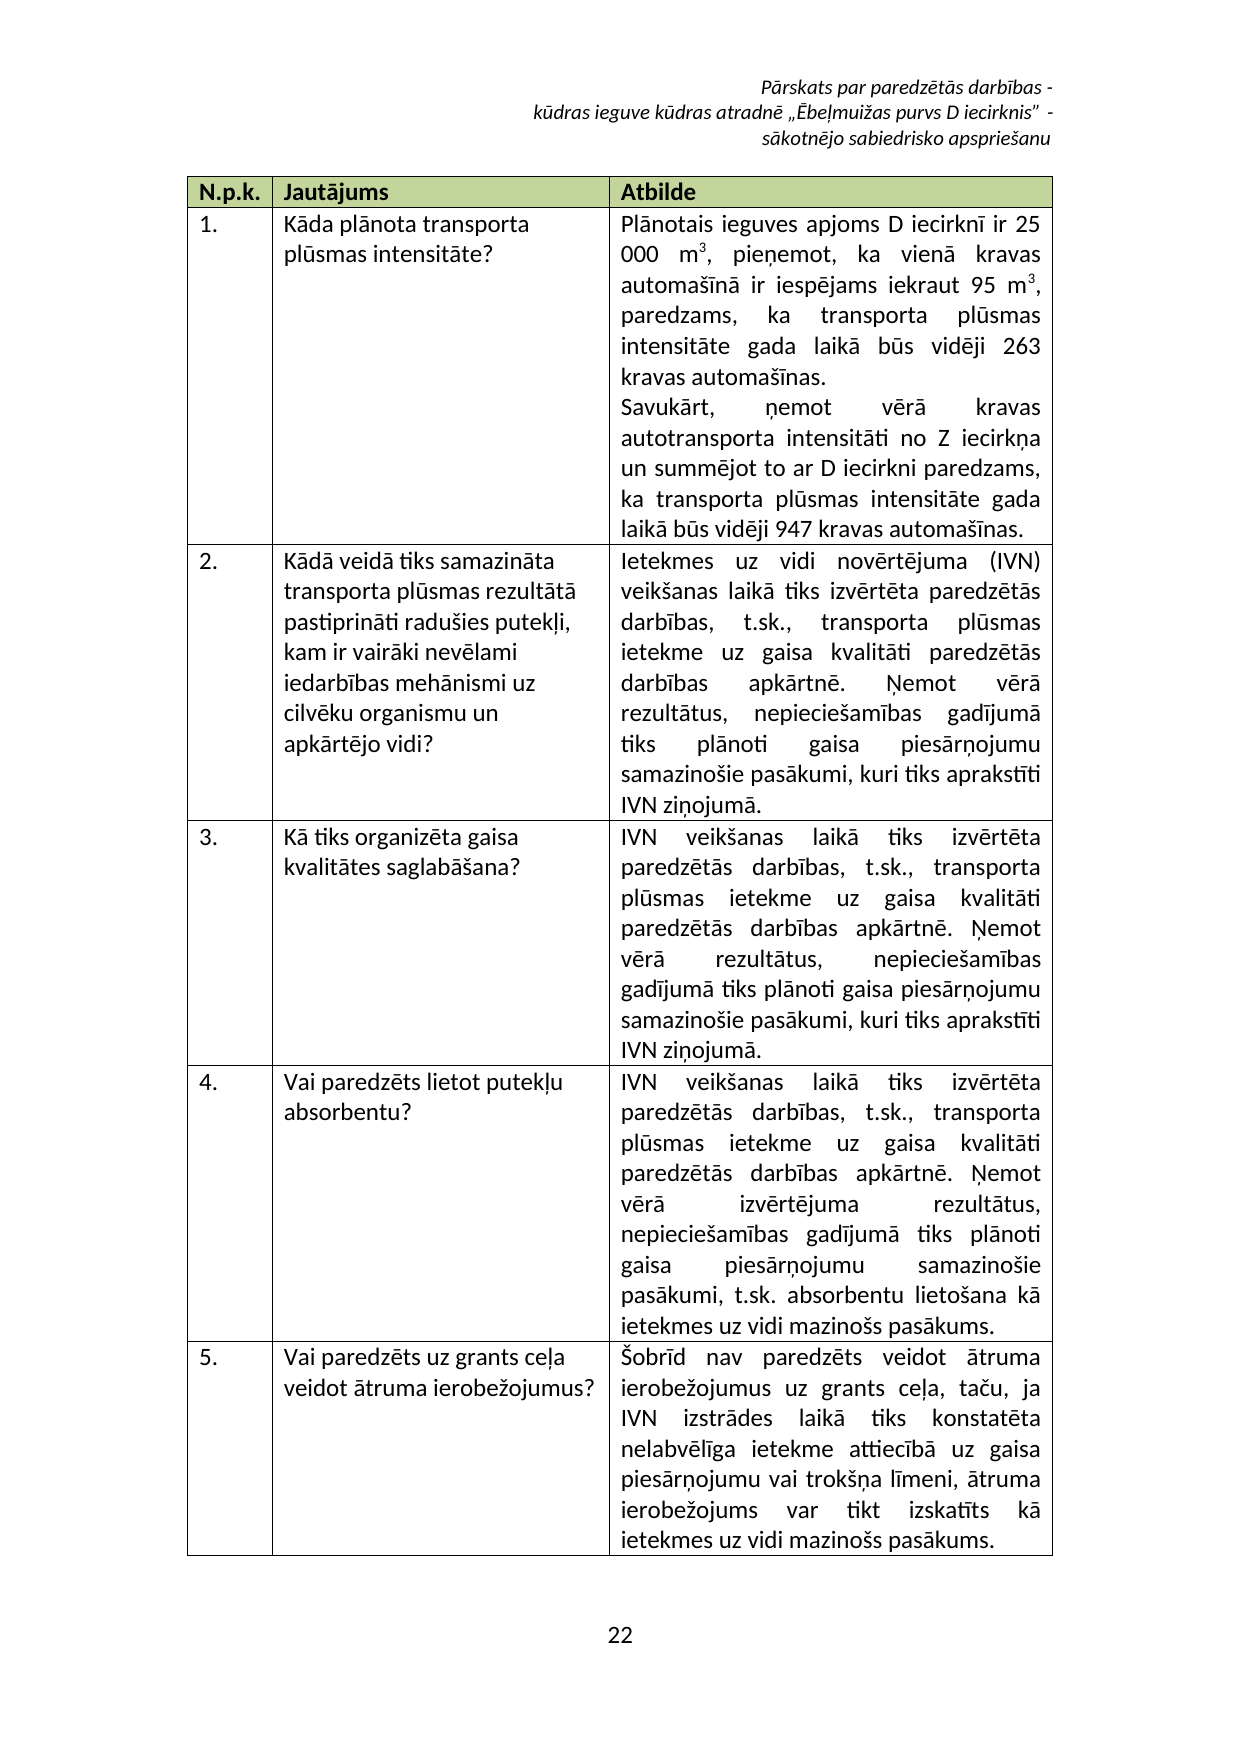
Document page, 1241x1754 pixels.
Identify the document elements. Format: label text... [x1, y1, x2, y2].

table_cell 2. [188, 545, 272, 819]
table_cell Vai paredzēts uz grants ceļa veidot ātruma ierobežojumus? [273, 1342, 609, 1555]
table_header Jautājums [273, 177, 609, 207]
table_cell Vai paredzēts lietot putekļu absorbentu? [273, 1066, 609, 1341]
table_cell 5. [188, 1342, 272, 1555]
table_cell 3. [188, 821, 272, 1065]
table_cell Kā tiks organizēta gaisa kvalitātes saglabāšana? [273, 821, 609, 1065]
table_cell 1. [188, 208, 272, 544]
table_cell 4. [188, 1066, 272, 1341]
table_header N.p.k. [188, 177, 272, 207]
table_header Atbilde [610, 177, 1052, 207]
table_cell Kāda plānota transporta plūsmas intensitāte? [273, 208, 609, 544]
table_cell Ietekmes uz vidi novērtējuma (IVN) veikšanas laikā tiks izvērtēta paredzētās darbības, t.sk., transporta plūsmas ietekme uz gaisa kvalitāti paredzētās darbības apkārtnē. Ņemot vērā rezultātus, nepieciešamības gadījumā tiks plānoti gaisa piesārņojumu samazinošie pasākumi, kuri tiks aprakstīti IVN ziņojumā. [610, 545, 1052, 819]
table_cell Plānotais ieguves apjoms D iecirknī ir 25 000 m3, pieņemot, ka vienā kravas automašīnā ir iespējams iekraut 95 m3, paredzams, ka transporta plūsmas intensitāte gada laikā būs vidēji 263 kravas automašīnas. Savukārt, ņemot vērā kravas autotransporta intensitāti no Z iecirkņa un summējot to ar D iecirkni paredzams, ka transporta plūsmas intensitāte gada laikā būs vidēji 947 kravas automašīnas. [610, 208, 1052, 544]
table_cell IVN veikšanas laikā tiks izvērtēta paredzētās darbības, t.sk., transporta plūsmas ietekme uz gaisa kvalitāti paredzētās darbības apkārtnē. Ņemot vērā rezultātus, nepieciešamības gadījumā tiks plānoti gaisa piesārņojumu samazinošie pasākumi, kuri tiks aprakstīti IVN ziņojumā. [610, 821, 1052, 1065]
table_cell Kādā veidā tiks samazināta transporta plūsmas rezultātā pastiprināti radušies putekļi, kam ir vairāki nevēlami iedarbības mehānismi uz cilvēku organismu un apkārtējo vidi? [273, 545, 609, 819]
table_cell IVN veikšanas laikā tiks izvērtēta paredzētās darbības, t.sk., transporta plūsmas ietekme uz gaisa kvalitāti paredzētās darbības apkārtnē. Ņemot vērā izvērtējuma rezultātus, nepieciešamības gadījumā tiks plānoti gaisa piesārņojumu samazinošie pasākumi, t.sk. absorbentu lietošana kā ietekmes uz vidi mazinošs pasākums. [610, 1066, 1052, 1341]
table_cell Šobrīd nav paredzēts veidot ātruma ierobežojumus uz grants ceļa, taču, ja IVN izstrādes laikā tiks konstatēta nelabvēlīga ietekme attiecībā uz gaisa piesārņojumu vai trokšņa līmeni, ātruma ierobežojums var tikt izskatīts kā ietekmes uz vidi mazinošs pasākums. [610, 1342, 1052, 1555]
